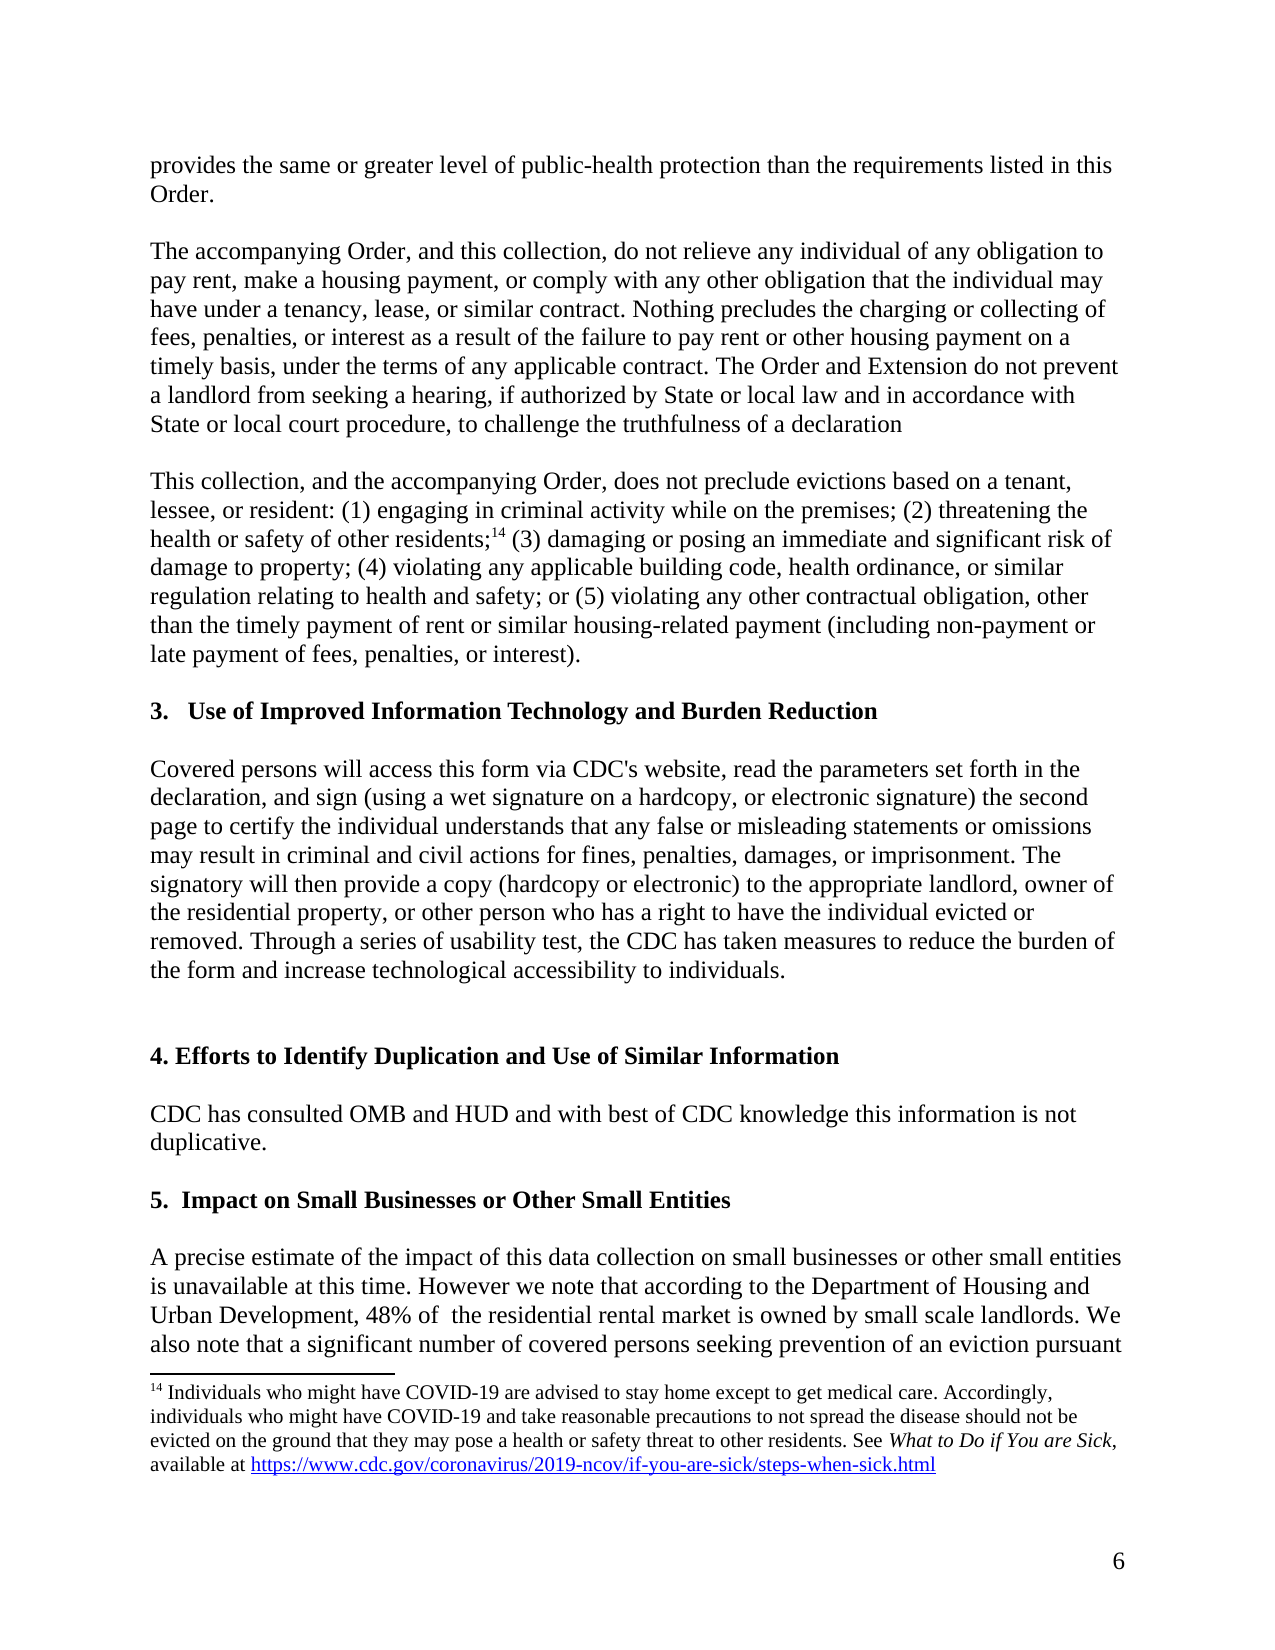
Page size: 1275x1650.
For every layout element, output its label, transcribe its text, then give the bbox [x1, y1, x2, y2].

subtitle 4. Efforts to Identify Duplication and Use of Similar Information [150, 1041, 1125, 1070]
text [150, 1242, 1125, 1357]
text CDC has consulted OMB and HUD and with best of CDC knowledge this information is not duplicative. [150, 1099, 1125, 1156]
text This collection, and the accompanying Order, does not preclude evictions based on a tenant, lessee, or resident: (1) engaging in criminal activity while on the premises; (2) threatening the health or safety of other residents; (3) damaging or posing an immediate and significant risk of damage to property; (4) violating any applicable building code, health ordinance, or similar regulation relating to health and safety; or (5) violating any other contractual obligation, other than the timely payment of rent or similar housing-related payment (including non-payment or late payment of fees, penalties, or interest). [150, 466, 1125, 667]
text PREVENT THE FURTHER SPREAD OF COVID-19), and thus this collection, does not apply in any state, local, territorial, or tribal area with a moratorium on residential evictions that provides the same or greater level of public-health protection than the requirements listed in this Order. [150, 150, 1125, 207]
list Covered persons will access this form via CDC's website, read the parameters set forth in the declaration, and sign (using a wet signature on a hardcopy, or electronic signature) the second page to certify the individual understands that any false or misleading statements or omissions may result in criminal and civil actions for fines, penalties, damages, or imprisonment. The signatory will then provide a copy (hardcopy or electronic) to the appropriate landlord, owner of the residential property, or other person who has a right to have the individual evicted or removed. Through a series of usability test, the CDC has taken measures to reduce the burden of the form and increase technological accessibility to individuals. [150, 754, 1125, 984]
subtitle 5. Impact on Small Businesses or Other Small Entities [150, 1185, 1125, 1214]
subtitle 3. Use of Improved Information Technology and Burden Reduction [150, 696, 1125, 725]
text The accompanying Order, and this collection, do not relieve any individual of any obligation to pay rent, make a housing payment, or comply with any other obligation that the individual may have under a tenancy, lease, or similar contract. Nothing precludes the charging or collecting of fees, penalties, or interest as a result of the failure to pay rent or other housing payment on a timely basis, under the terms of any applicable contract. The Order and Extension do not prevent a landlord from seeking a hearing, if authorized by State or local law and in accordance with State or local court procedure, to challenge the truthfulness of a declaration [150, 236, 1125, 437]
